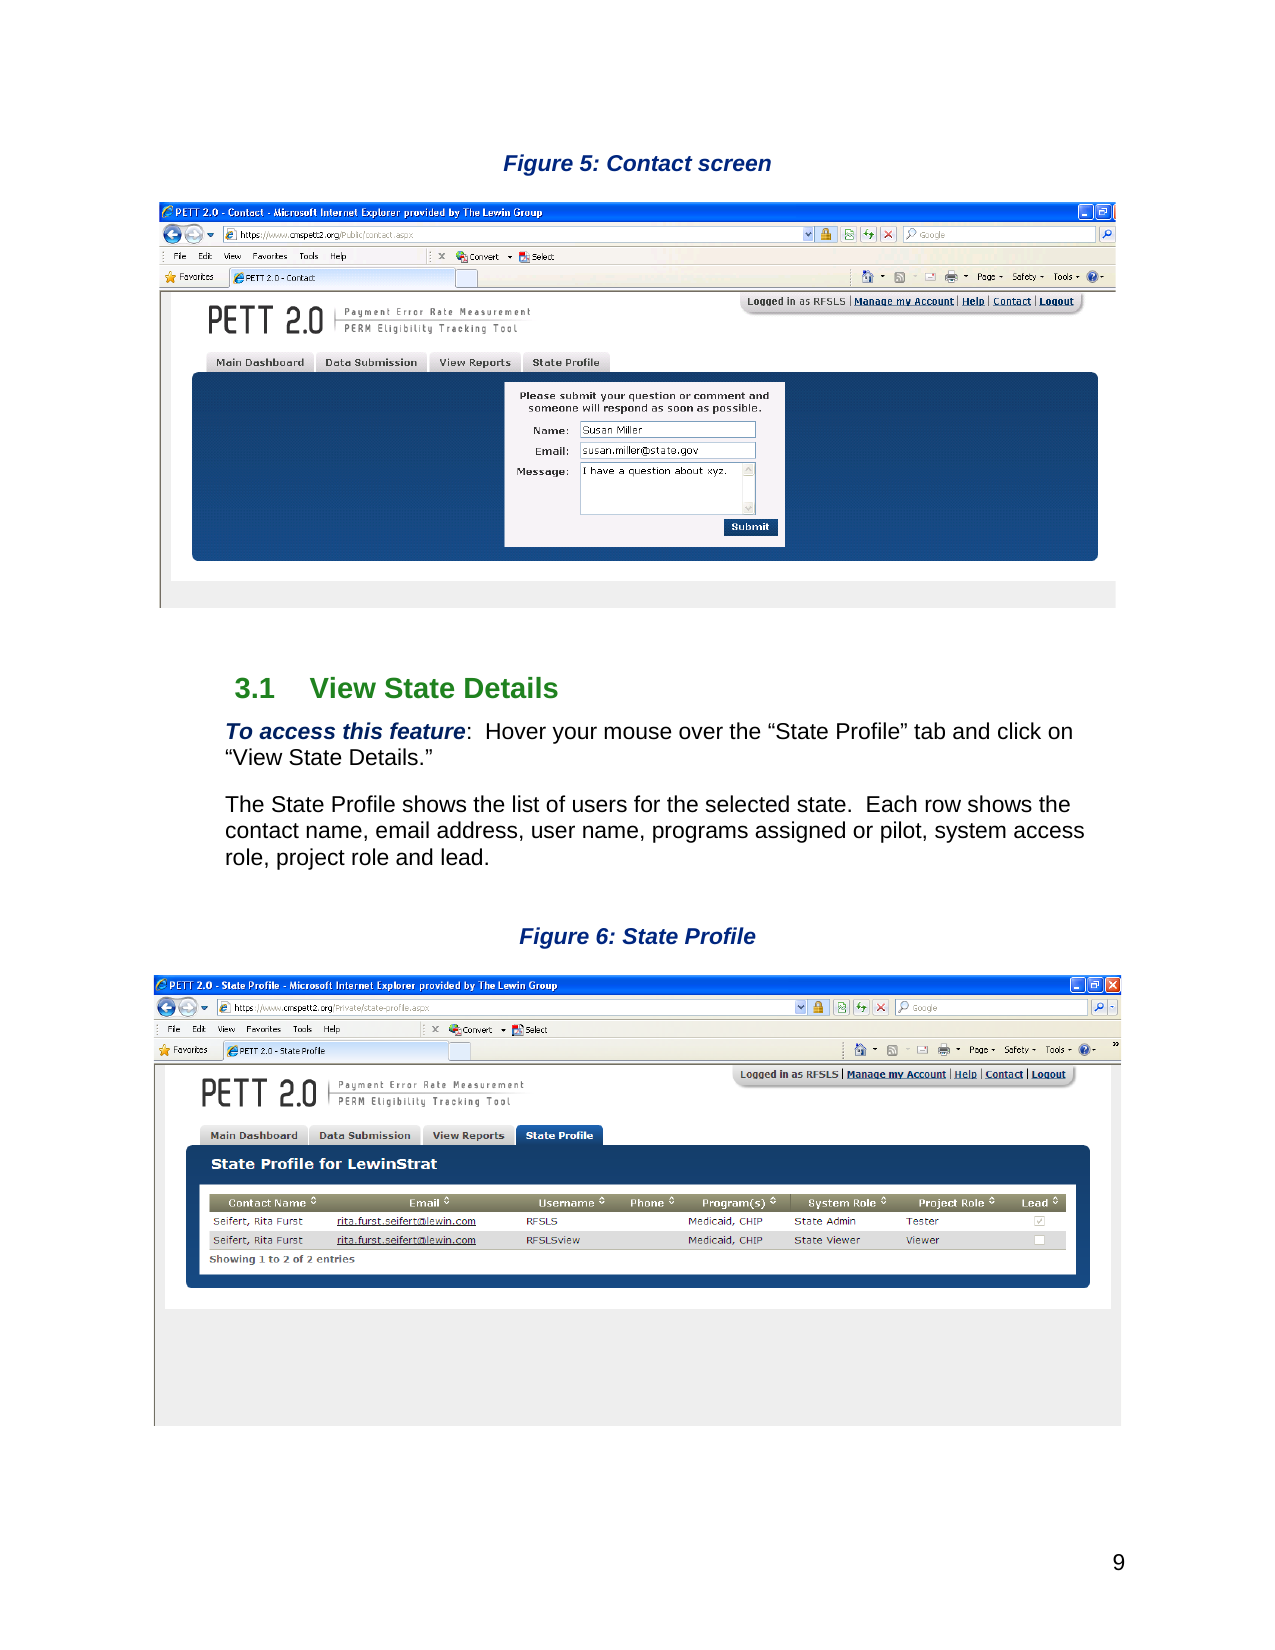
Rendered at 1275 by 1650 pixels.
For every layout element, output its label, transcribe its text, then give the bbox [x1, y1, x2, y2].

subtitle View State Details [234, 672, 1125, 705]
picture [159, 202, 1116, 608]
picture [153, 975, 1122, 1426]
title Figure 6: State Profile [150, 923, 1125, 949]
list To access this feature: Hover your mouse over the “State Profile” tab and click on “View State Details.” [225, 718, 1125, 770]
list The State Profile shows the list of users for the selected state. Each row shows the contact name, email address, user name, programs assigned or pilot, system access role, project role and lead. [225, 791, 1125, 870]
title Figure 5: Contact screen [150, 150, 1125, 176]
